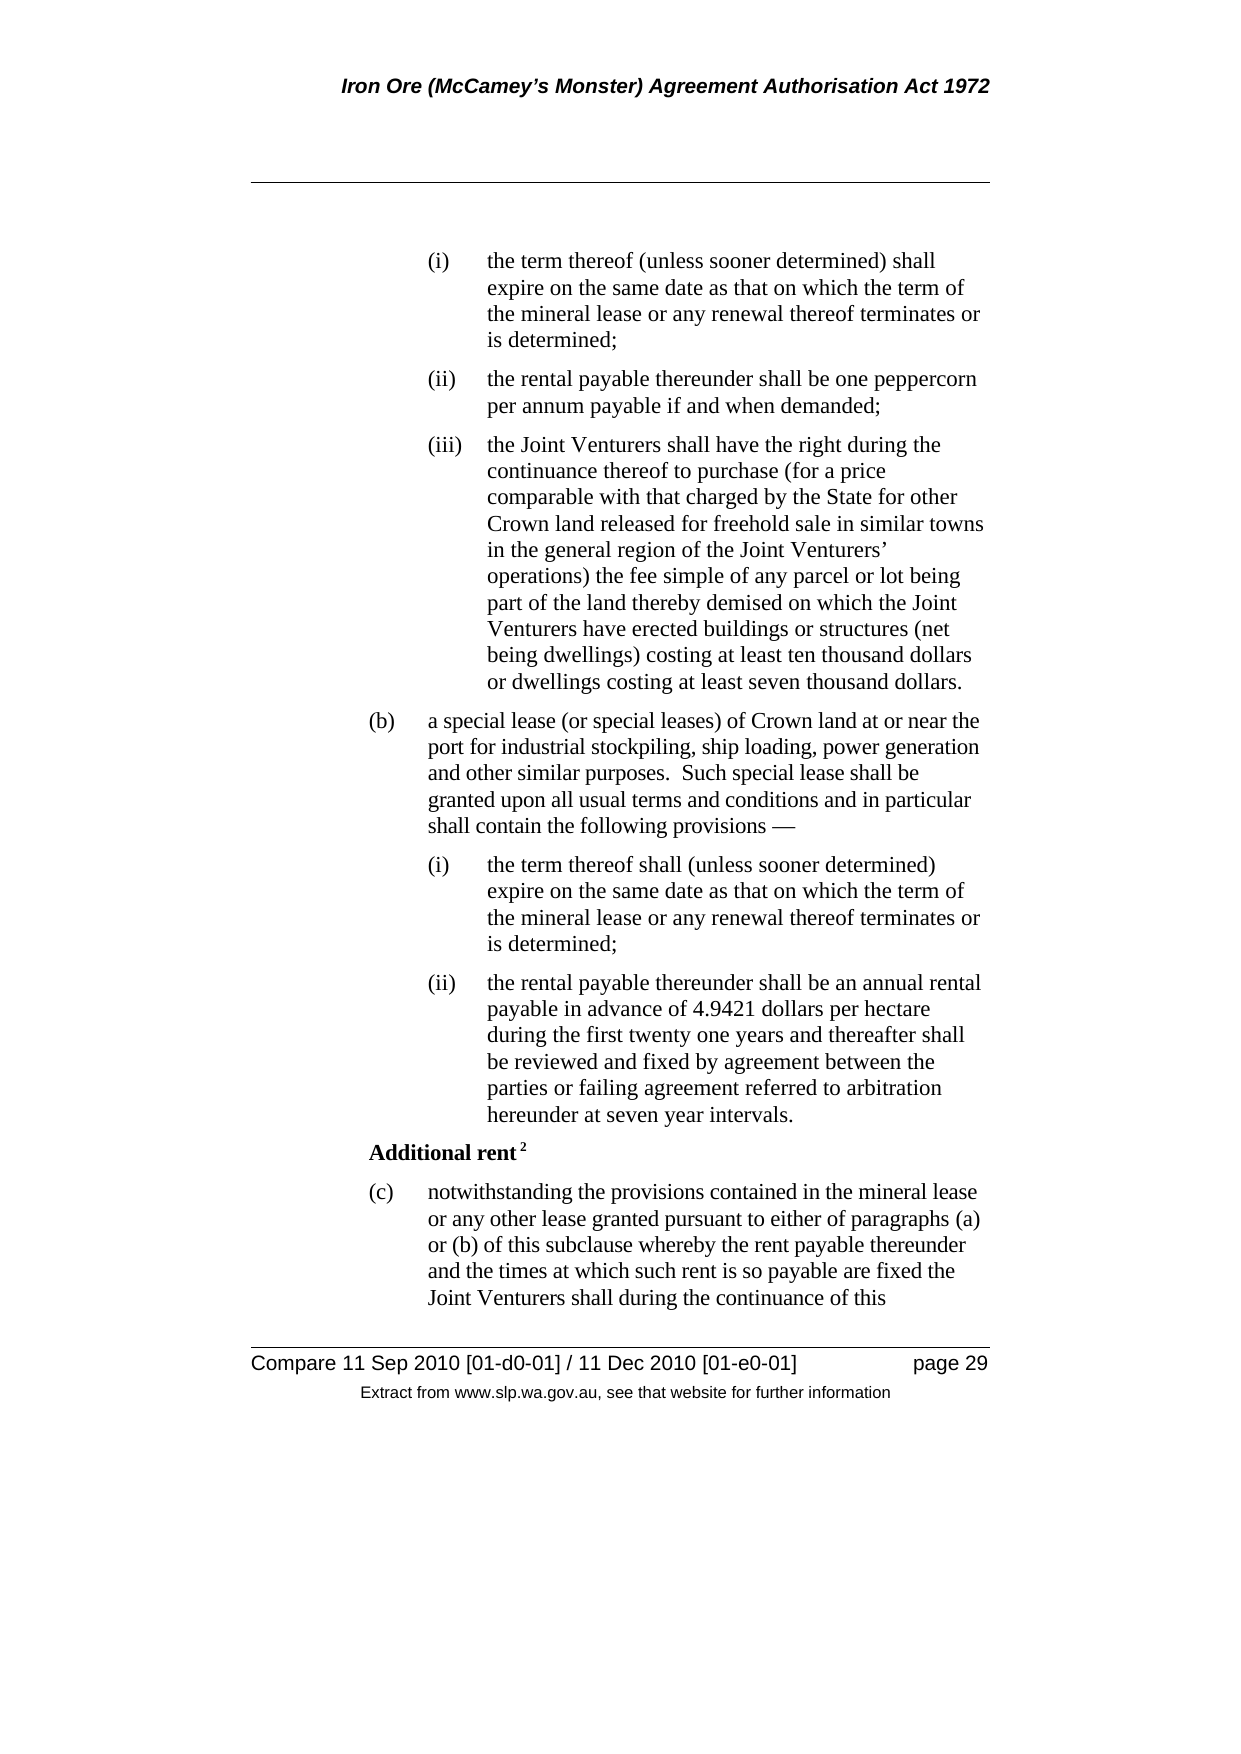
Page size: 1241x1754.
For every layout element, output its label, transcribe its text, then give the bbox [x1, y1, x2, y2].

text (ii) the rental payable thereunder shall be one peppercorn per annum payable if and when demanded; [251, 365, 990, 418]
text (i) the term thereof shall (unless sooner determined) expire on the same date as that on which the term of the mineral lease or any renewal thereof terminates or is determined; [251, 851, 990, 956]
text (b) a special lease (or special leases) of Crown land at or near the port for industrial stockpiling, ship loading, power generation and other similar purposes. Such special lease shall be granted upon all usual terms and conditions and in particular shall contain the following provisions — [251, 707, 990, 838]
text (i) the term thereof (unless sooner determined) shall expire on the same date as that on which the term of the mineral lease or any renewal thereof terminates or is determined; [251, 247, 990, 353]
text (iii) the Joint Venturers shall have the right during the continuance thereof to purchase (for a price comparable with that charged by the State for other Crown land released for freehold sale in similar towns in the general region of the Joint Venturers’ operations) the fee simple of any parcel or lot being part of the land thereby demised on which the Joint Venturers have erected buildings or structures (net being dwellings) costing at least ten thousand dollars or dwellings costing at least seven thousand dollars. [251, 431, 990, 694]
text (ii) the rental payable thereunder shall be an annual rental payable in advance of 4.9421 dollars per hectare during the first twenty one years and thereafter shall be reviewed and fixed by agreement between the parties or failing agreement referred to arbitration hereunder at seven year intervals. [251, 969, 990, 1127]
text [251, 1178, 990, 1310]
text Additional rent 2 [251, 1139, 990, 1166]
